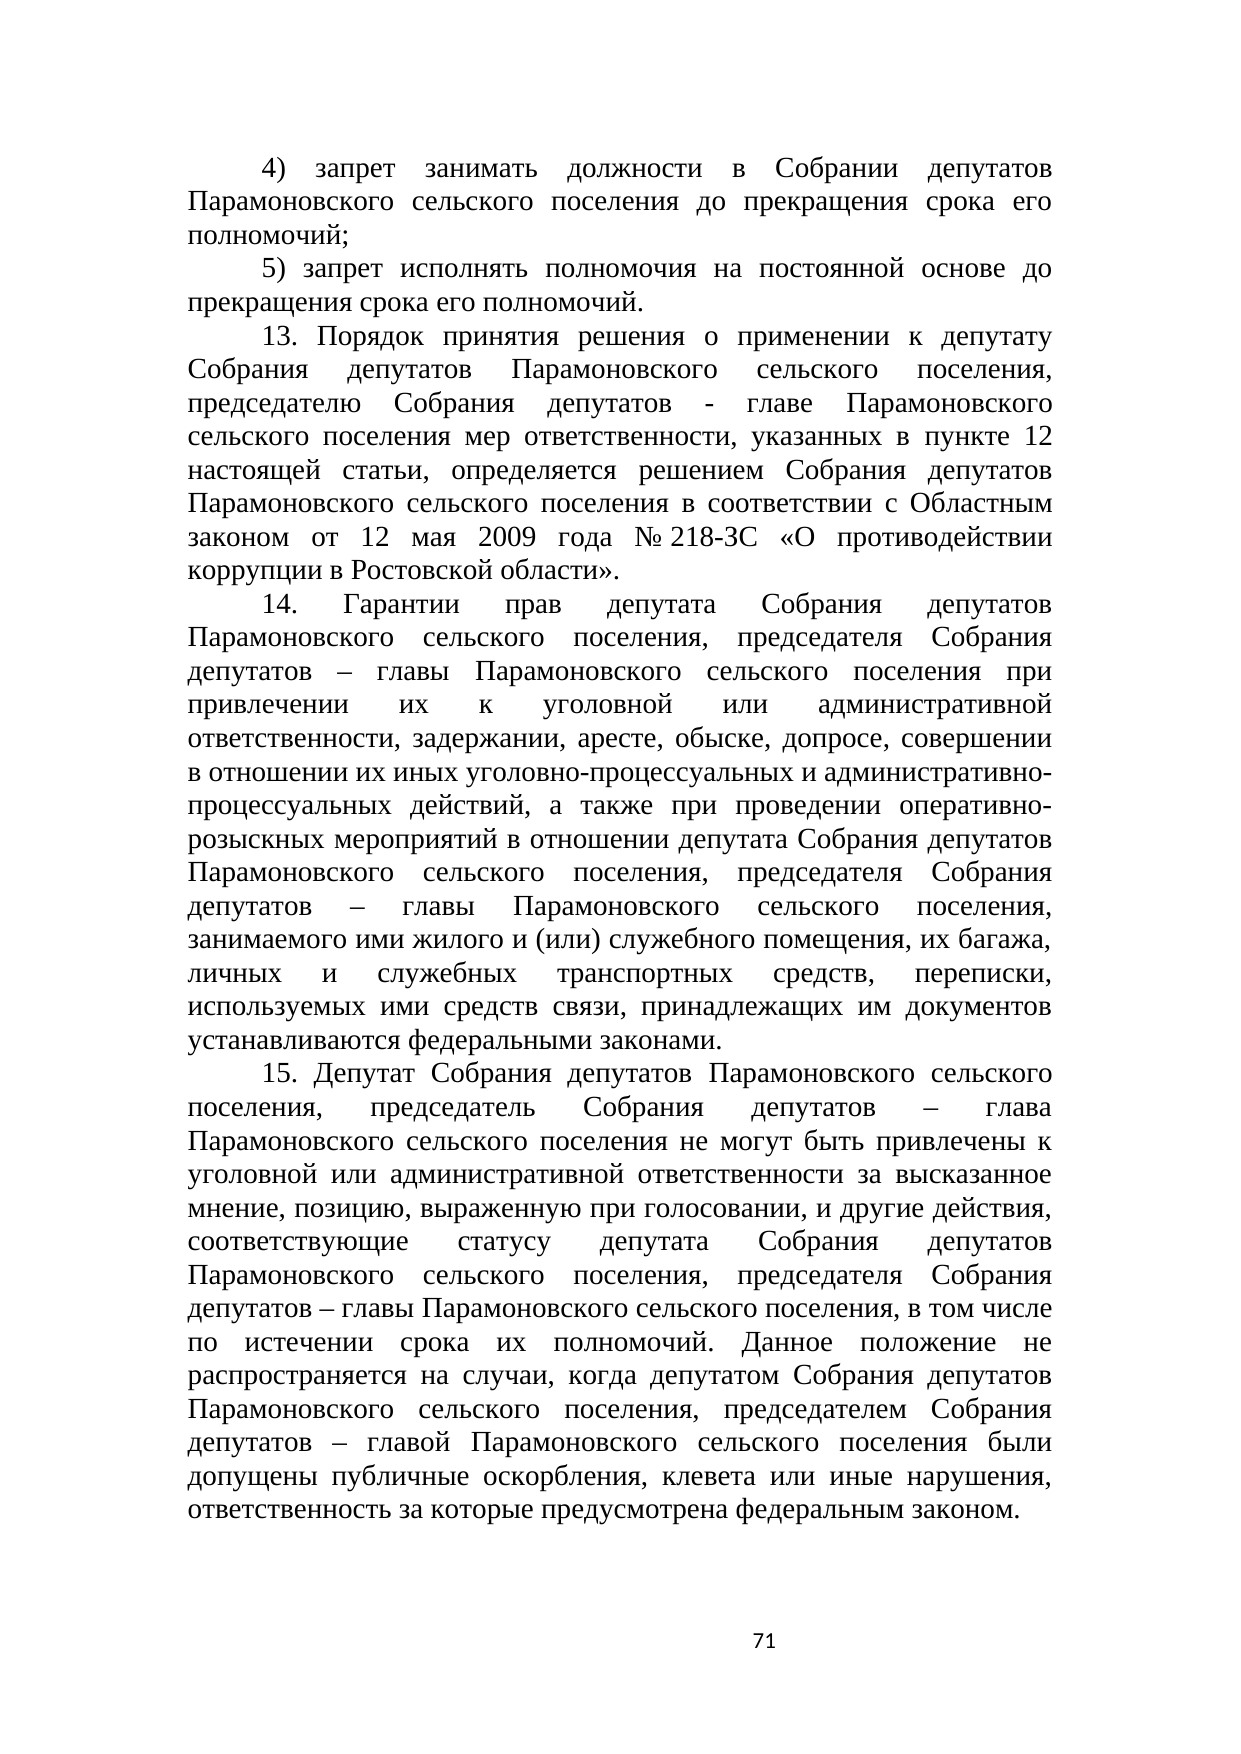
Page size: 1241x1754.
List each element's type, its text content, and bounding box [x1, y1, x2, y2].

text 13. Порядок принятия решения о применении к депутату Собрания депутатов Парамоновского сельского поселения, председателю Собрания депутатов - главе Парамоновского сельского поселения мер ответственности, указанных в пункте 12 настоящей статьи, определяется решением Собрания депутатов Парамоновского сельского поселения в соответствии с Областным законом от 12 мая 2009 года № 218-ЗС «О противодействии коррупции в Ростовской области». [187, 318, 1053, 586]
text 4) запрет занимать должности в Собрании депутатов Парамоновского сельского поселения до прекращения срока его полномочий; [187, 150, 1053, 251]
text 5) запрет исполнять полномочия на постоянной основе до прекращения срока его полномочий. [187, 251, 1053, 318]
text 15. Депутат Собрания депутатов Парамоновского сельского поселения, председатель Собрания депутатов – глава Парамоновского сельского поселения не могут быть привлечены к уголовной или административной ответственности за высказанное мнение, позицию, выраженную при голосовании, и другие действия, соответствующие статусу депутата Собрания депутатов Парамоновского сельского поселения, председателя Собрания депутатов – главы Парамоновского сельского поселения, в том числе по истечении срока их полномочий. Данное положение не распространяется на случаи, когда депутатом Собрания депутатов Парамоновского сельского поселения, председателем Собрания депутатов – главой Парамоновского сельского поселения были допущены публичные оскорбления, клевета или иные нарушения, ответственность за которые предусмотрена федеральным законом. [187, 1056, 1053, 1525]
text 14. Гарантии прав депутата Собрания депутатов Парамоновского сельского поселения, председателя Собрания депутатов – главы Парамоновского сельского поселения при привлечении их к уголовной или административной ответственности, задержании, аресте, обыске, допросе, совершении в отношении их иных уголовно-процессуальных и административно-процессуальных действий, а также при проведении оперативно-розыскных мероприятий в отношении депутата Собрания депутатов Парамоновского сельского поселения, председателя Собрания депутатов – главы Парамоновского сельского поселения, занимаемого ими жилого и (или) служебного помещения, их багажа, личных и служебных транспортных средств, переписки, используемых ими средств связи, принадлежащих им документов устанавливаются федеральными законами. [187, 586, 1053, 1056]
